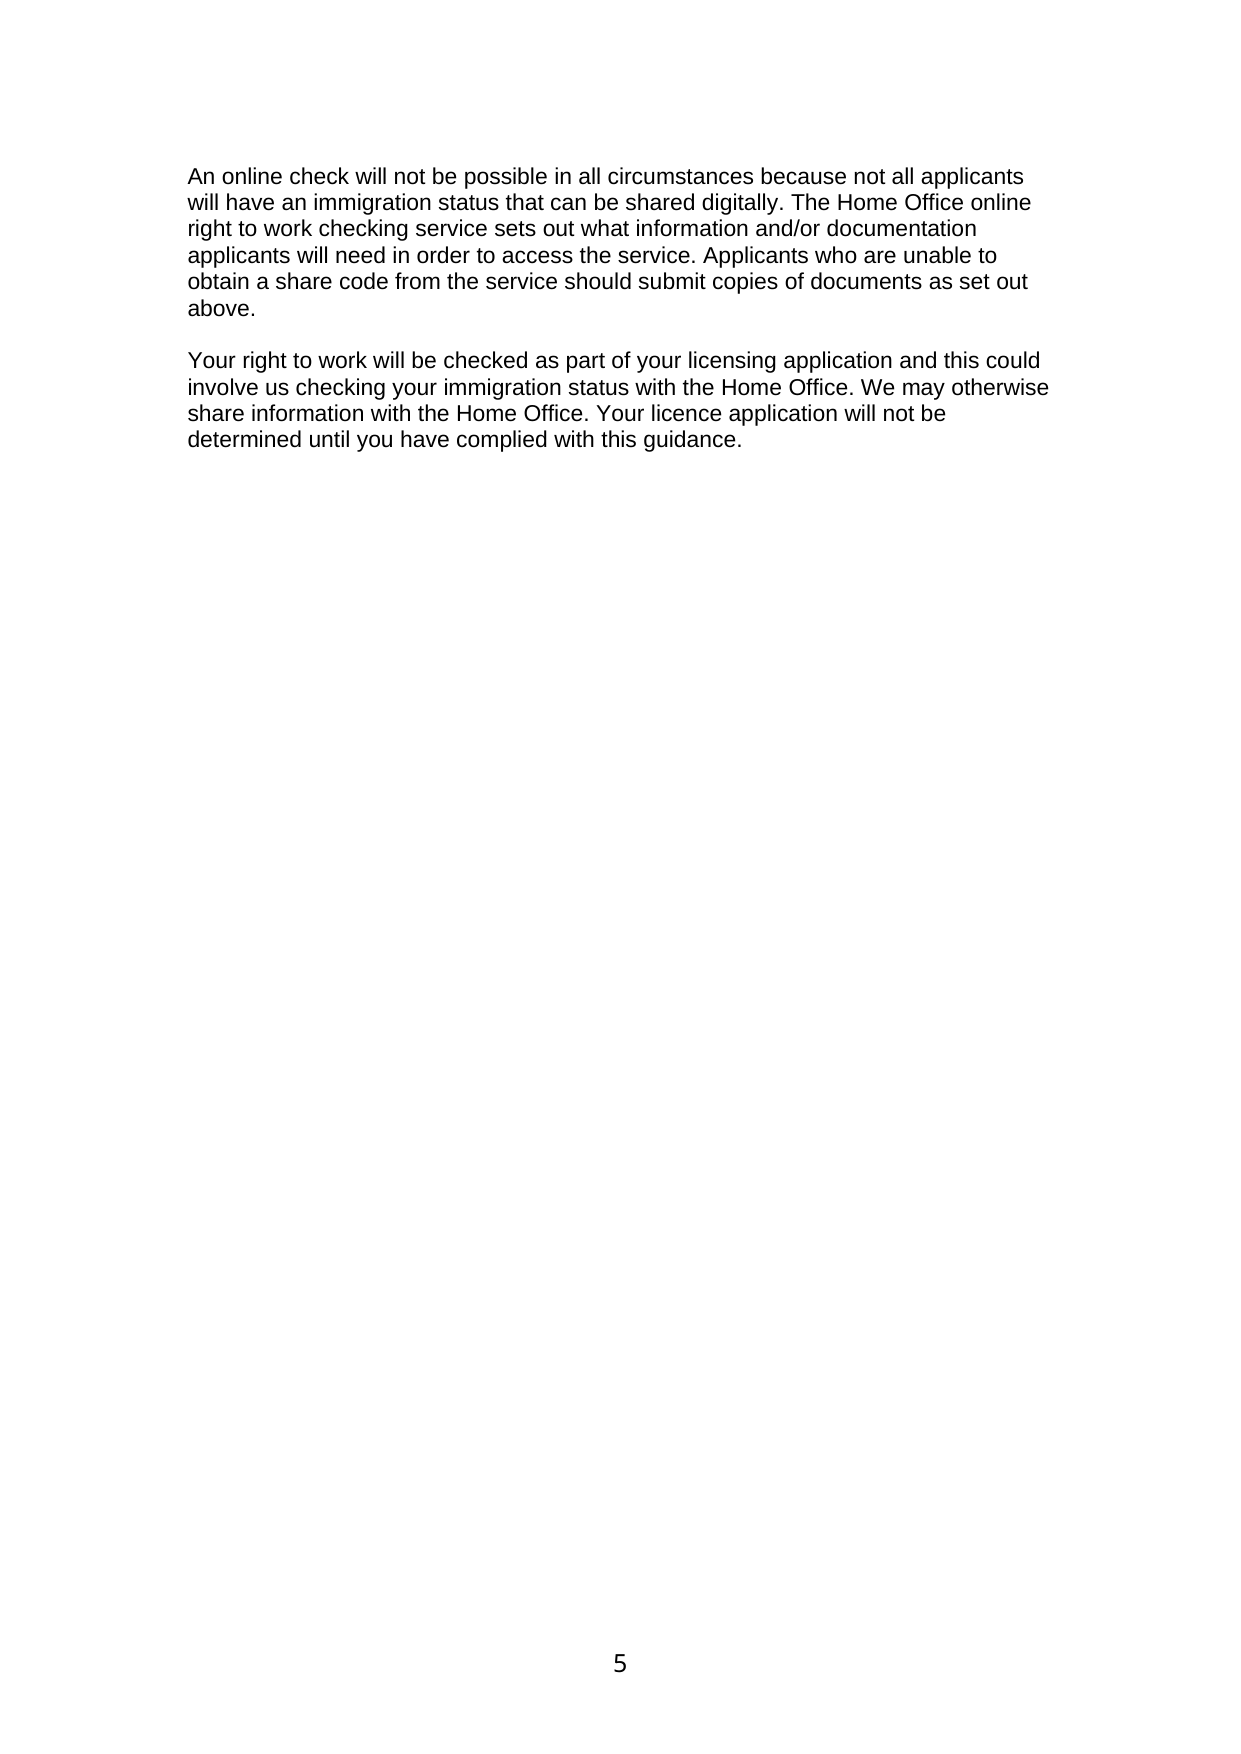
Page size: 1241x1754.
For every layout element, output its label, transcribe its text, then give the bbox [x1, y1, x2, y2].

text An online check will not be possible in all circumstances because not all applicants will have an immigration status that can be shared digitally. The Home Office online right to work checking service sets out what information and/or documentation applicants will need in order to access the service. Applicants who are unable to obtain a share code from the service should submit copies of documents as set out above. [187, 163, 1053, 321]
text Your right to work will be checked as part of your licensing application and this could involve us checking your immigration status with the Home Office. We may otherwise share information with the Home Office. Your licence application will not be determined until you have complied with this guidance. [187, 347, 1053, 453]
